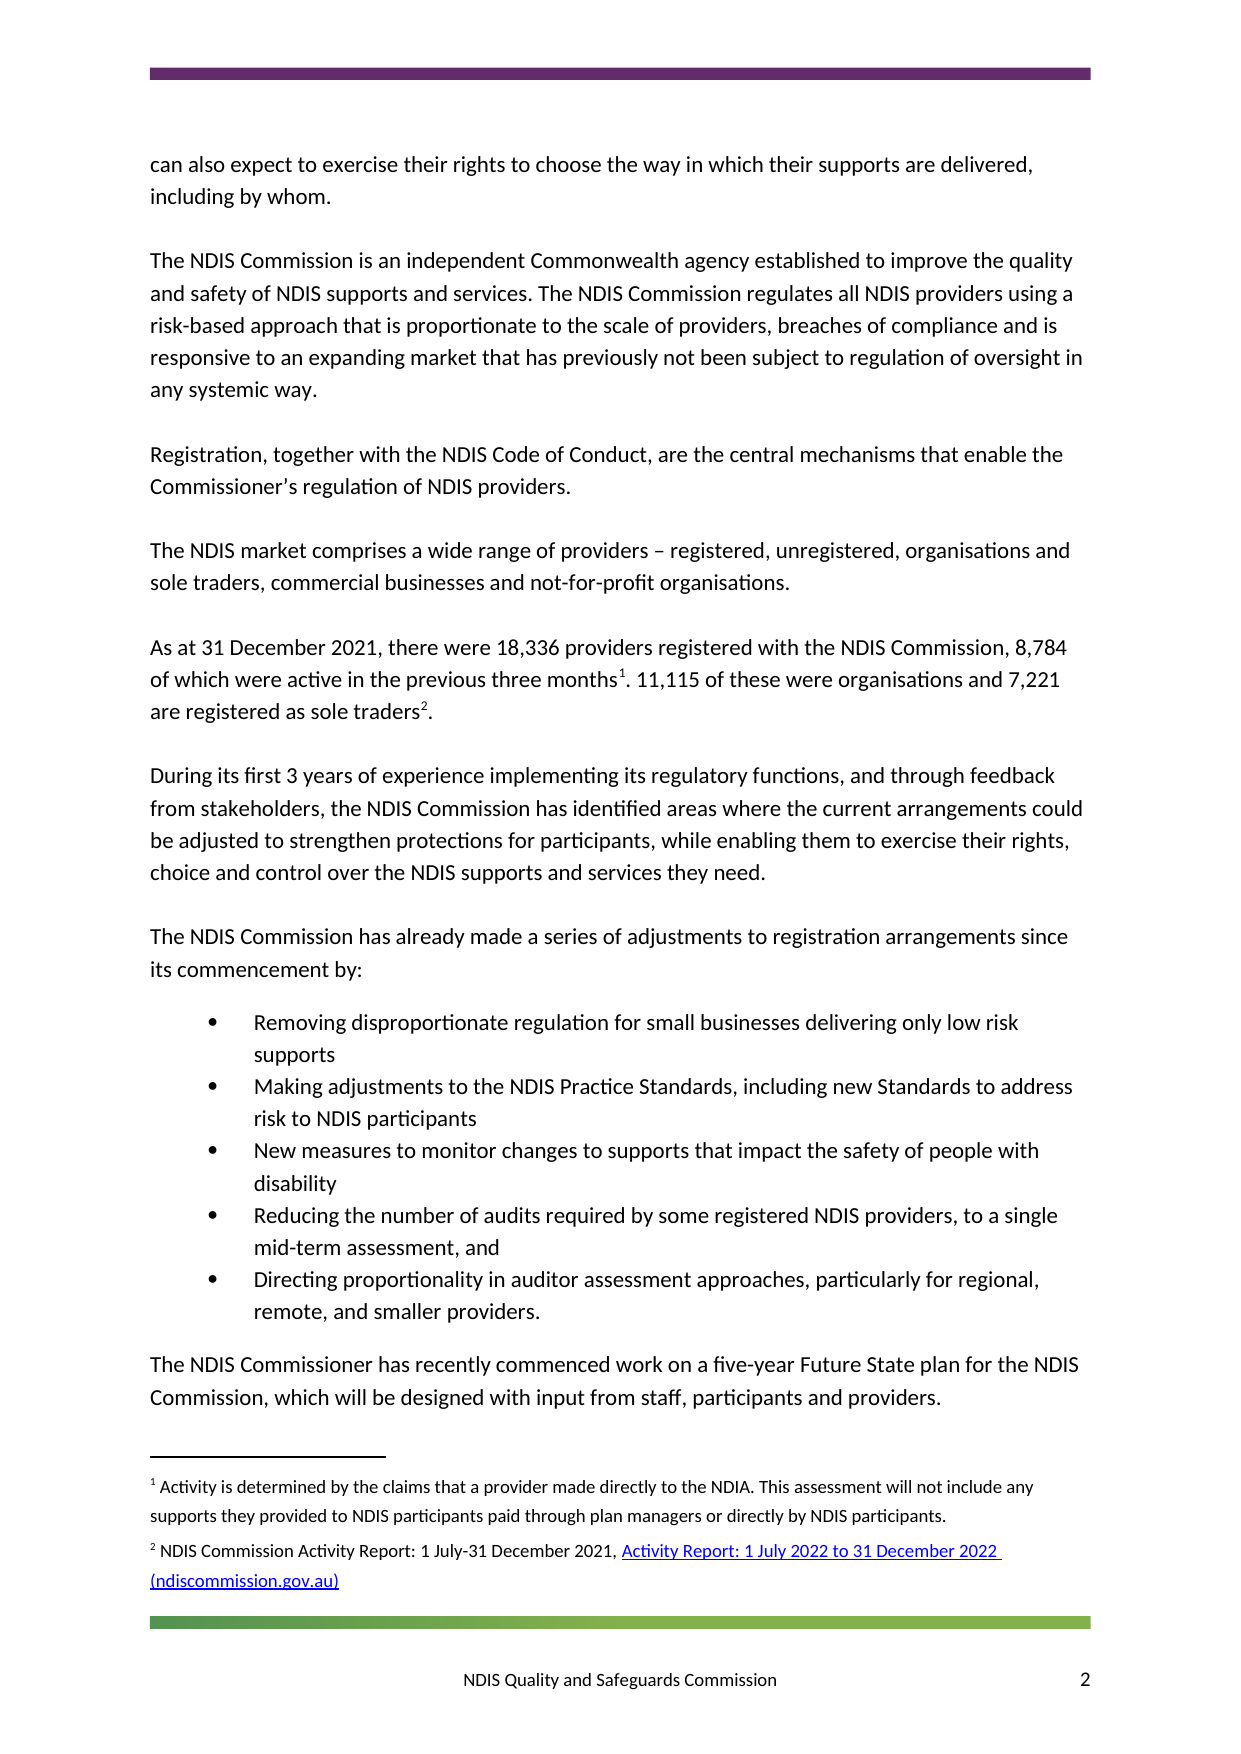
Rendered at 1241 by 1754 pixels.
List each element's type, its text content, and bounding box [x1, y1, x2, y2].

text As at 31 December 2021, there were 18,336 providers registered with the NDIS Commission, 8,784 of which were active in the previous three months. 11,115 of these were organisations and 7,221 are registered as sole traders. [150, 633, 1090, 725]
text Making adjustments to the NDIS Practice Standards, including new Standards to address risk to NDIS participants [209, 1072, 1090, 1132]
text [150, 150, 1090, 210]
text Removing disproportionate regulation for small businesses delivering only low risk supports [209, 1008, 1090, 1068]
text Reducing the number of audits required by some registered NDIS providers, to a single mid-term assessment, and [209, 1201, 1090, 1261]
text The NDIS Commission has already made a series of adjustments to registration arrangements since its commencement by: [150, 922, 1090, 983]
text Directing proportionality in auditor assessment approaches, particularly for regional, remote, and smaller providers. [209, 1265, 1090, 1325]
text During its first 3 years of experience implementing its regulatory functions, and through feedback from stakeholders, the NDIS Commission has identified areas where the current arrangements could be adjusted to strengthen protections for participants, while enabling them to exercise their rights, choice and control over the NDIS supports and services they need. [150, 762, 1090, 886]
text The NDIS Commission is an independent Commonwealth agency established to improve the quality and safety of NDIS supports and services. The NDIS Commission regulates all NDIS providers using a risk-based approach that is proportionate to the scale of providers, breaches of compliance and is responsive to an expanding market that has previously not been subject to regulation of oversight in any systemic way. [150, 247, 1090, 403]
text The NDIS market comprises a wide range of providers – registered, unregistered, organisations and sole traders, commercial businesses and not-for-profit organisations. [150, 536, 1090, 596]
text New measures to monitor changes to supports that impact the safety of people with disability [209, 1136, 1090, 1197]
text The NDIS Commissioner has recently commenced work on a five-year Future State plan for the NDIS Commission, which will be designed with input from staff, participants and providers. [150, 1350, 1090, 1411]
text Registration, together with the NDIS Code of Conduct, are the central mechanisms that enable the Commissioner’s regulation of NDIS providers. [150, 440, 1090, 500]
